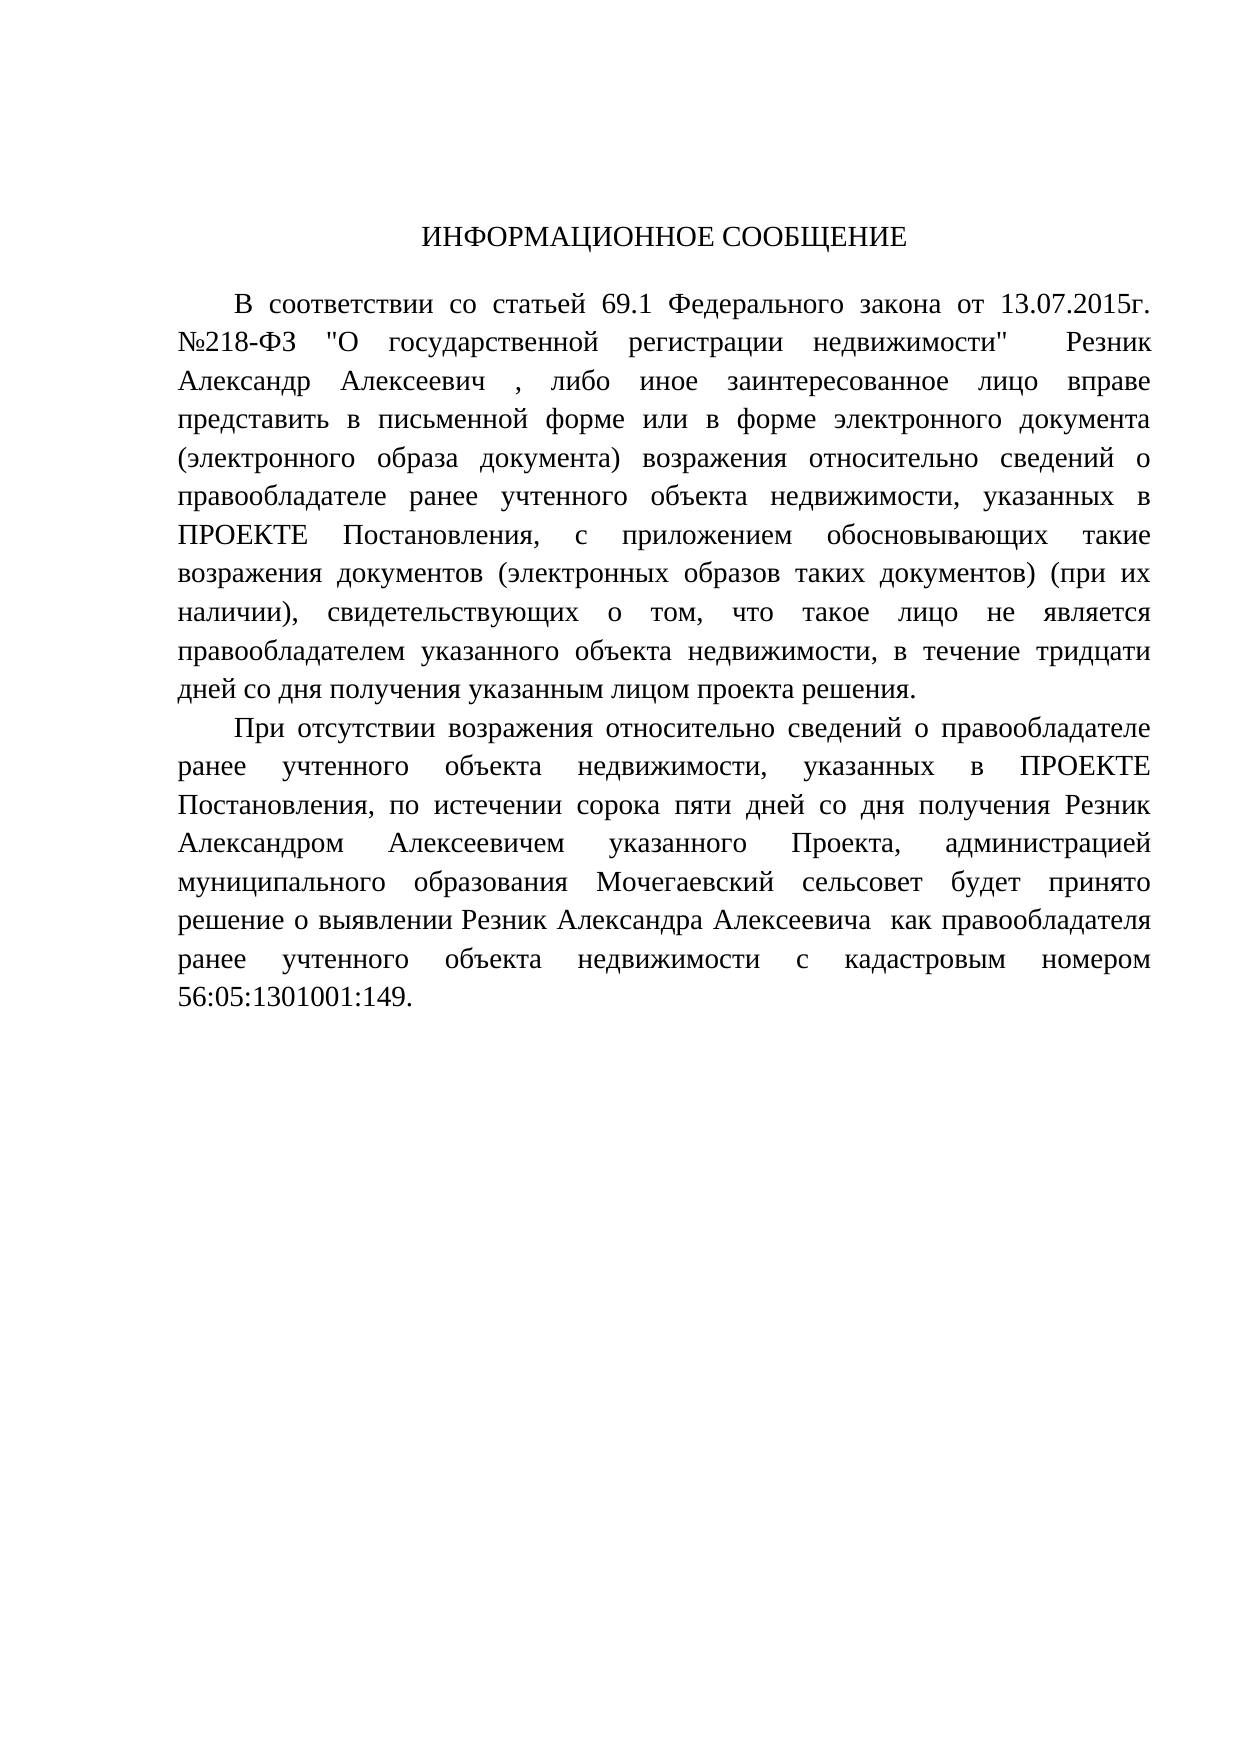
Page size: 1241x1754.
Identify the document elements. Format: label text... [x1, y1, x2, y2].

text ИНФОРМАЦИОННОЕ СООБЩЕНИЕ [177, 219, 1152, 252]
text При отсутствии возражения относительно сведений о правообладателе ранее учтенного объекта недвижимости, указанных в ПРОЕКТЕ Постановления, по истечении сорока пяти дней со дня получения Резник Александром Алексеевичем указанного Проекта, администрацией муниципального образования Мочегаевский сельсовет будет принято решение о выявлении Резник Александра Алексеевича как правообладателя ранее учтенного объекта недвижимости с кадастровым номером 56:05:1301001:149. [177, 710, 1152, 1013]
text В соответствии со статьей 69.1 Федерального закона от 13.07.2015г. №218-ФЗ "О государственной регистрации недвижимости" Резник Александр Алексеевич , либо иное заинтересованное лицо вправе представить в письменной форме или в форме электронного документа (электронного образа документа) возражения относительно сведений о правообладателе ранее учтенного объекта недвижимости, указанных в ПРОЕКТЕ Постановления, с приложением обосновывающих такие возражения документов (электронных образов таких документов) (при их наличии), свидетельствующих о том, что такое лицо не является правообладателем указанного объекта недвижимости, в течение тридцати дней со дня получения указанным лицом проекта решения. [177, 286, 1152, 705]
